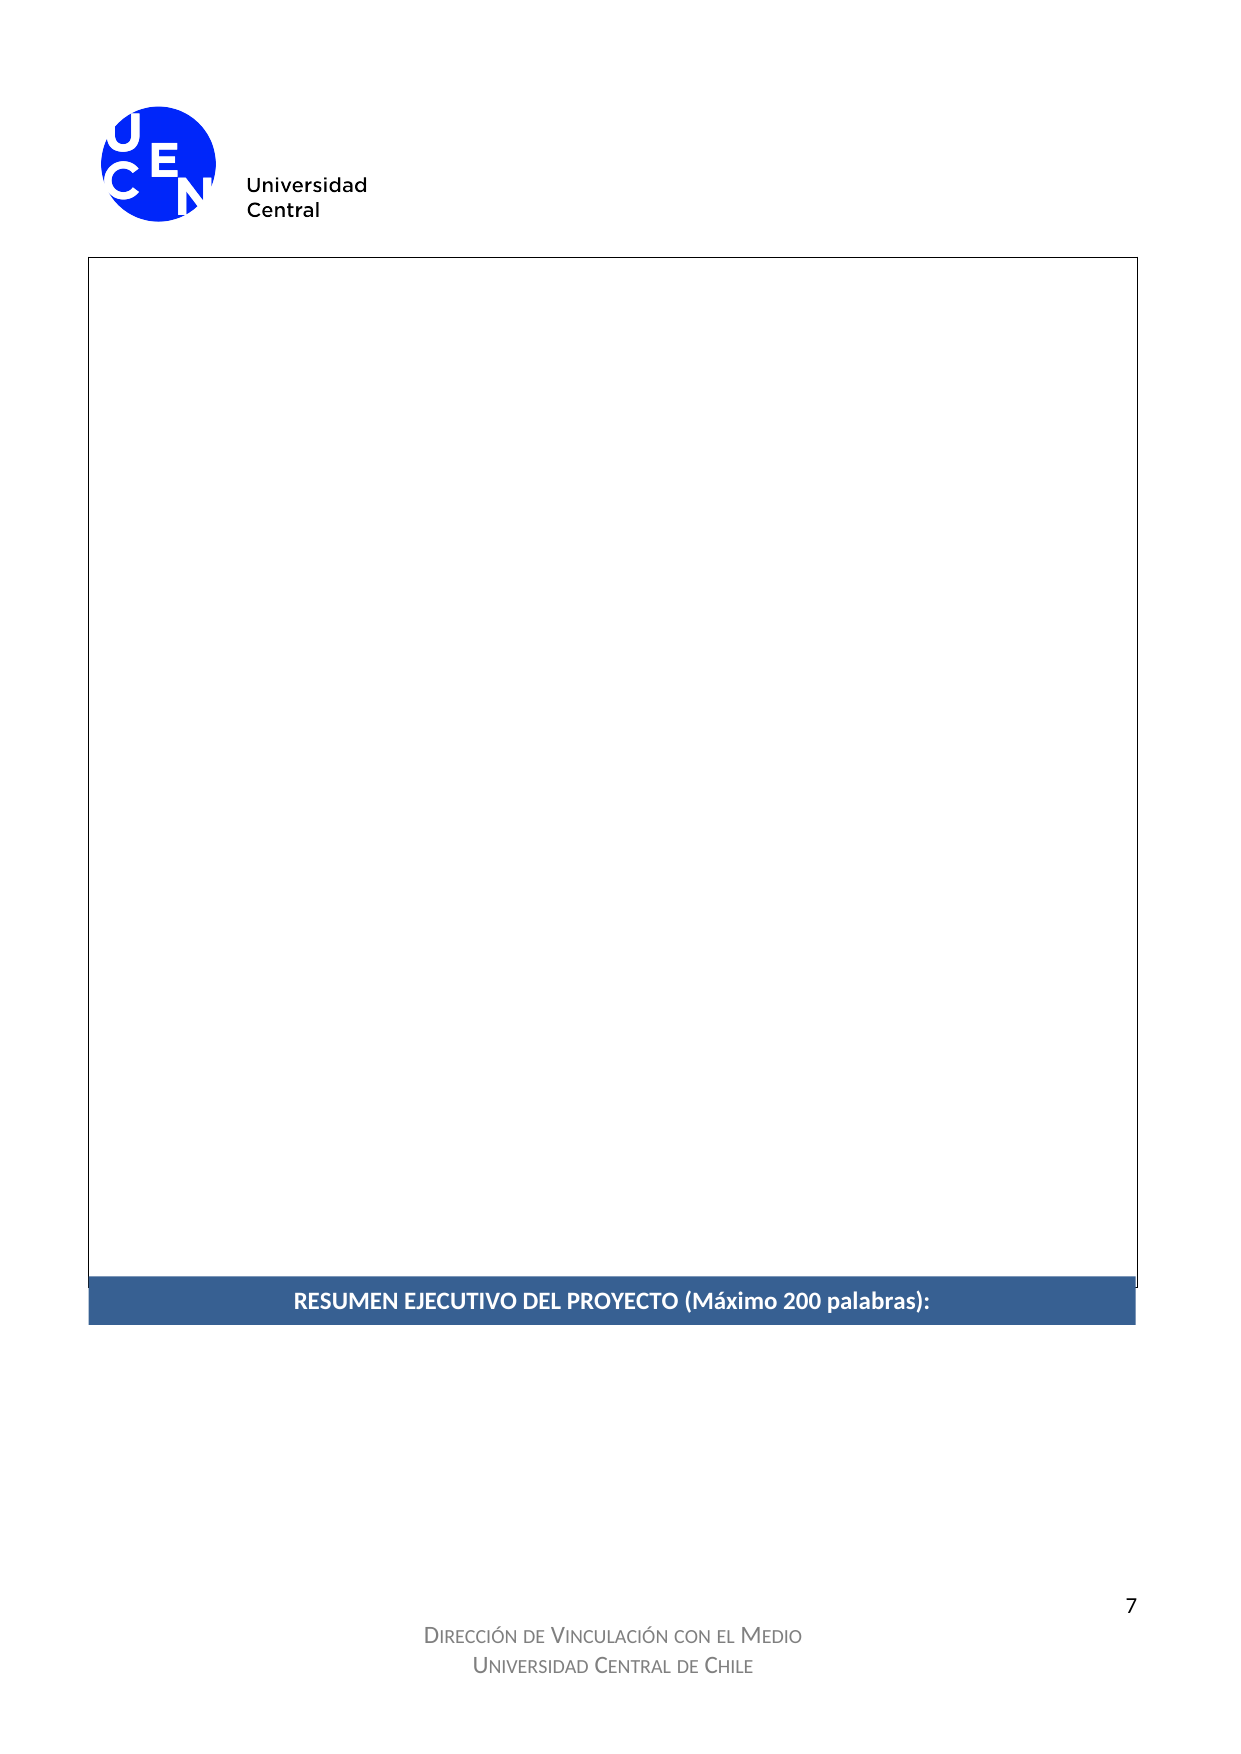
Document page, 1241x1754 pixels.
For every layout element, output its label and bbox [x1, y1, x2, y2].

table_header [89, 258, 1137, 1287]
picture [88, 95, 379, 233]
